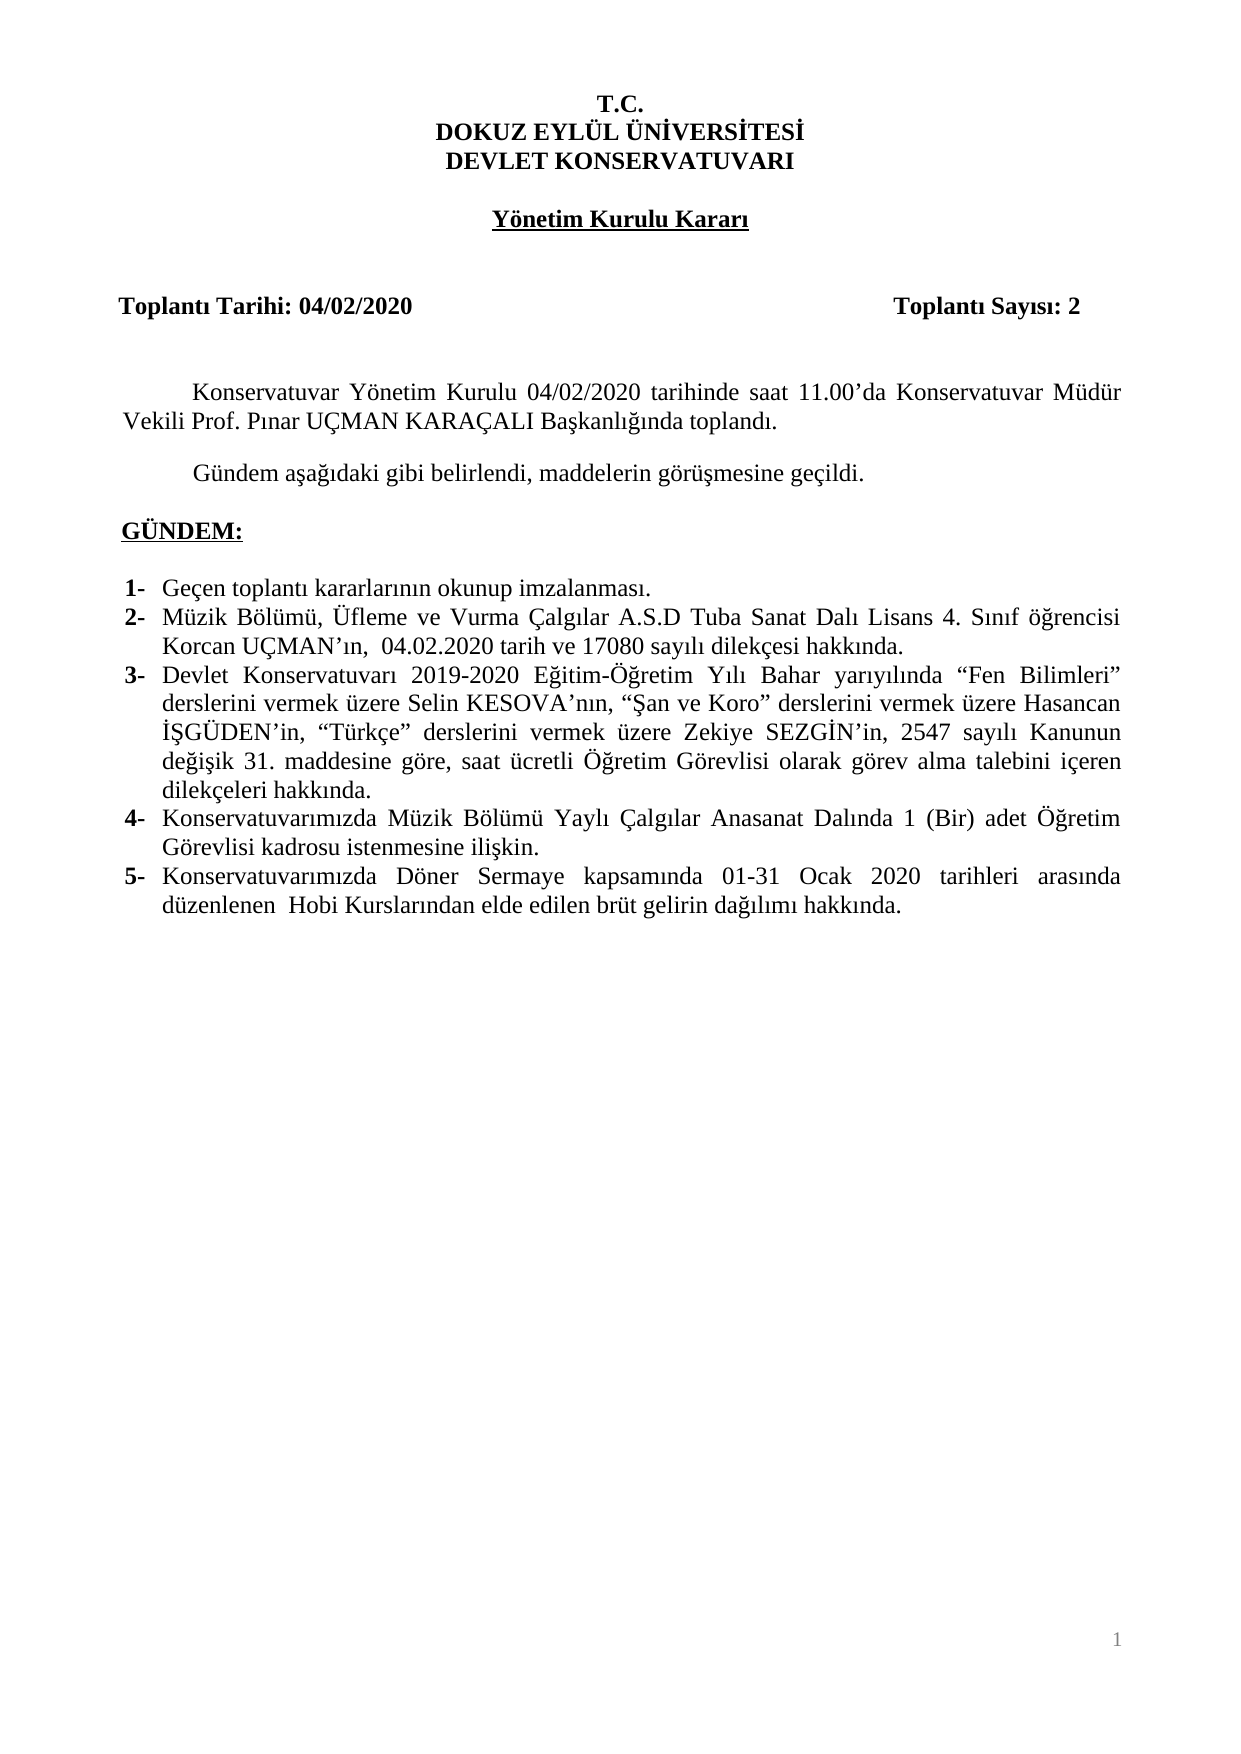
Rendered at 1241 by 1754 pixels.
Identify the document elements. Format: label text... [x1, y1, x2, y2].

list Konservatuvarımızda Döner Sermaye kapsamında 01-31 Ocak 2020 tarihleri arasında düzenlenen Hobi Kurslarından elde edilen brüt gelirin dağılımı hakkında. [124, 861, 1122, 918]
text T.C. [118, 89, 1122, 117]
list Geçen toplantı kararlarının okunup imzalanması. [124, 573, 1122, 602]
text Toplantı Tarihi: 04/02/2020 Toplantı Sayısı: 2 [118, 291, 1122, 319]
text GÜNDEM: [118, 516, 1122, 545]
list Müzik Bölümü, Üfleme ve Vurma Çalgılar A.S.D Tuba Sanat Dalı Lisans 4. Sınıf öğrencisi Korcan UÇMAN’ın, 04.02.2020 tarih ve 17080 sayılı dilekçesi hakkında. [124, 602, 1122, 660]
subtitle DOKUZ EYLÜL ÜNİVERSİTESİ [118, 117, 1122, 146]
subtitle Yönetim Kurulu Kararı [118, 204, 1122, 233]
subtitle DEVLET KONSERVATUVARI [103, 146, 1122, 175]
list Konservatuvarımızda Müzik Bölümü Yaylı Çalgılar Anasanat Dalında 1 (Bir) adet Öğretim Görevlisi kadrosu istenmesine ilişkin. [124, 803, 1122, 861]
list Devlet Konservatuvarı 2019-2020 Eğitim-Öğretim Yılı Bahar yarıyılında “Fen Bilimleri” derslerini vermek üzere Selin KESOVA’nın, “Şan ve Koro” derslerini vermek üzere Hasancan İŞGÜDEN’in, “Türkçe” derslerini vermek üzere Zekiye SEZGİN’in, 2547 sayılı Kanunun değişik 31. maddesine göre, saat ücretli Öğretim Görevlisi olarak görev alma talebini içeren dilekçeleri hakkında. [124, 660, 1122, 803]
text Konservatuvar Yönetim Kurulu 04/02/2020 tarihinde saat 11.00’da Konservatuvar Müdür Vekili Prof. Pınar UÇMAN KARAÇALI Başkanlığında toplandı. [122, 377, 1122, 434]
text Gündem aşağıdaki gibi belirlendi, maddelerin görüşmesine geçildi. [124, 458, 1122, 487]
